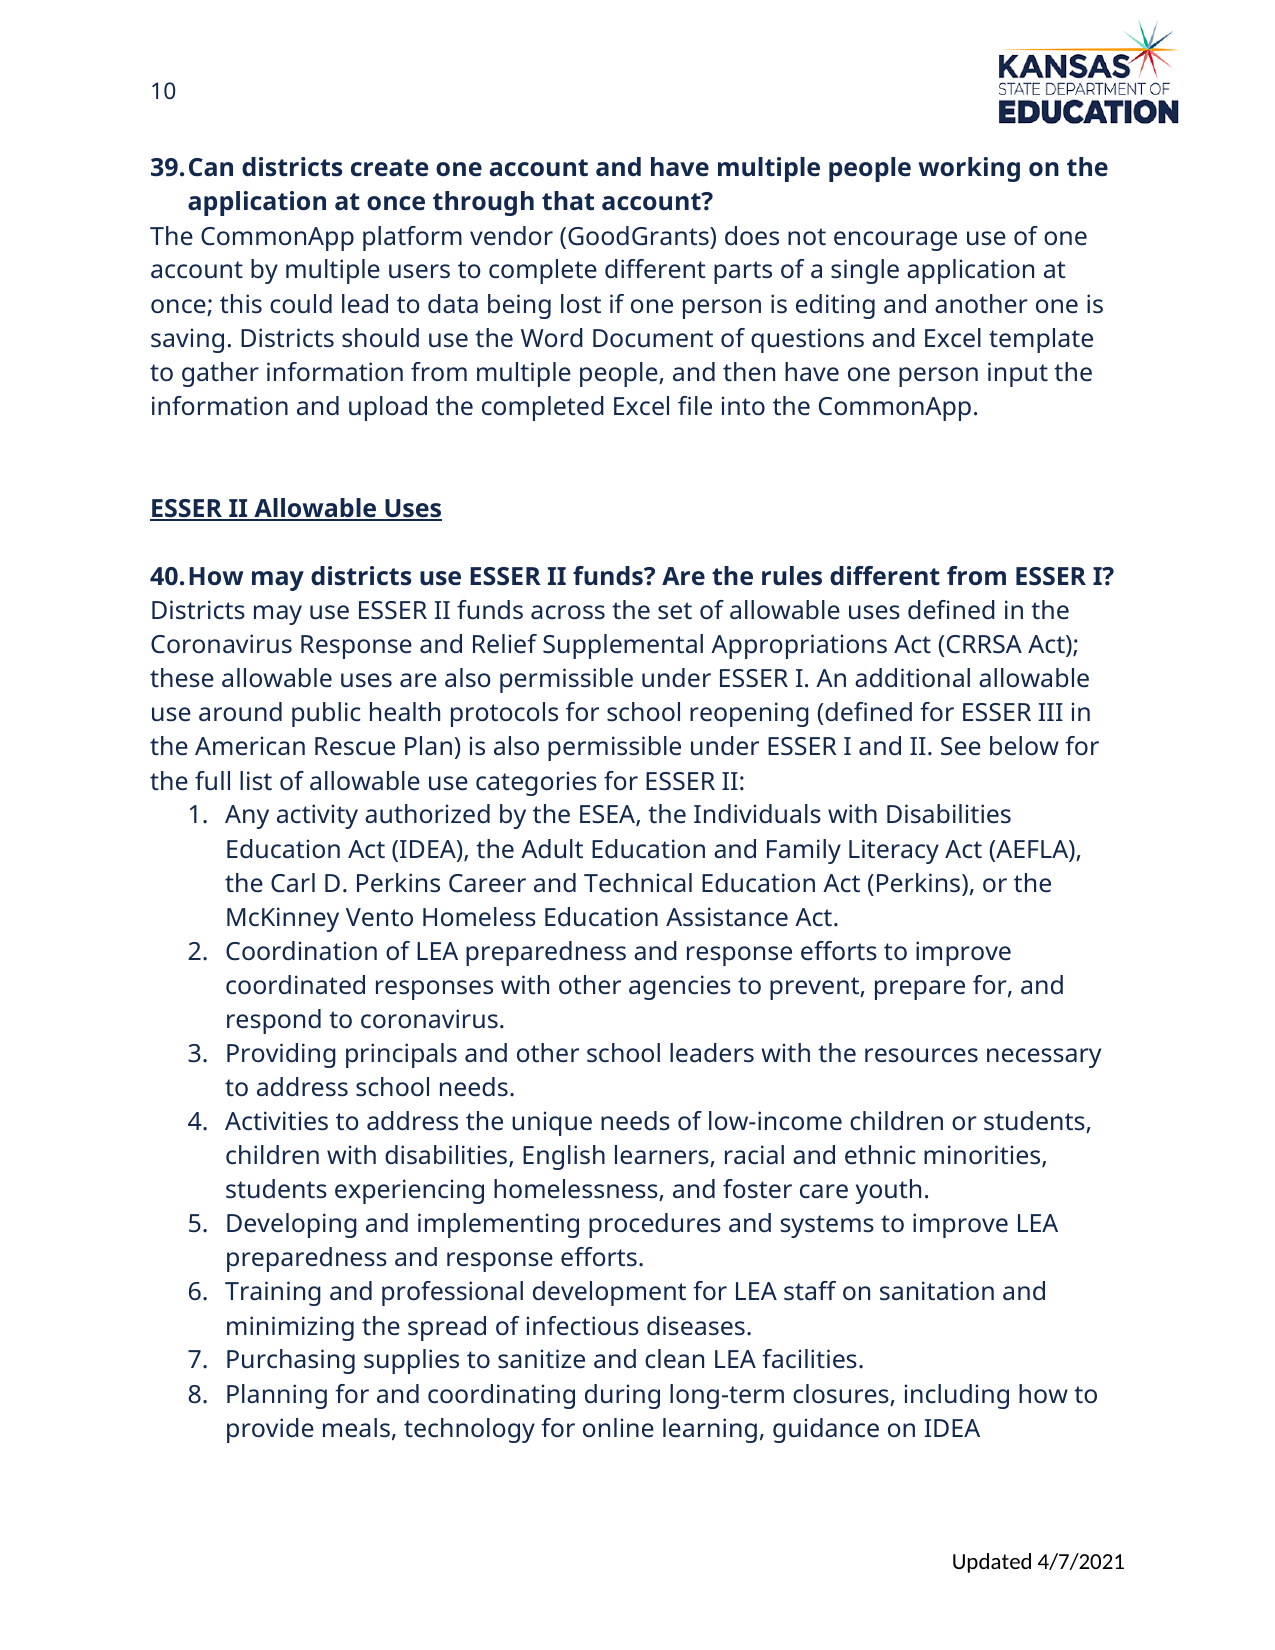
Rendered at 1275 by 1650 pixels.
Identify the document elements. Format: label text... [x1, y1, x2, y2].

list Training and professional development for LEA staff on sanitation and minimizing the spread of infectious diseases. [187, 1274, 1125, 1342]
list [187, 1376, 1125, 1444]
text ESSER II Allowable Uses [150, 491, 1125, 525]
list How may districts use ESSER II funds? Are the rules different from ESSER I? [150, 559, 1125, 593]
list Providing principals and other school leaders with the resources necessary to address school needs. [187, 1036, 1125, 1104]
list Any activity authorized by the ESEA, the Individuals with Disabilities Education Act (IDEA), the Adult Education and Family Literacy Act (AEFLA), the Carl D. Perkins Career and Technical Education Act (Perkins), or the McKinney Vento Homeless Education Assistance Act. [187, 797, 1125, 933]
text The CommonApp platform vendor (GoodGrants) does not encourage use of one account by multiple users to complete different parts of a single application at once; this could lead to data being lost if one person is editing and another one is saving. Districts should use the Word Document of questions and Excel template to gather information from multiple people, and then have one person input the information and upload the completed Excel file into the CommonApp. [150, 218, 1125, 422]
list Activities to address the unique needs of low-income children or students, children with disabilities, English learners, racial and ethnic minorities, students experiencing homelessness, and foster care youth. [187, 1104, 1125, 1206]
text Districts may use ESSER II funds across the set of allowable uses defined in the Coronavirus Response and Relief Supplemental Appropriations Act (CRRSA Act); these allowable uses are also permissible under ESSER I. An additional allowable use around public health protocols for school reopening (defined for ESSER III in the American Rescue Plan) is also permissible under ESSER I and II. See below for the full list of allowable use categories for ESSER II: [150, 593, 1125, 797]
list Can districts create one account and have multiple people working on the application at once through that account? [150, 150, 1125, 218]
picture [959, 15, 1216, 125]
list Developing and implementing procedures and systems to improve LEA preparedness and response efforts. [187, 1206, 1125, 1274]
list Purchasing supplies to sanitize and clean LEA facilities. [187, 1342, 1125, 1376]
list Coordination of LEA preparedness and response efforts to improve coordinated responses with other agencies to prevent, prepare for, and respond to coronavirus. [187, 933, 1125, 1036]
